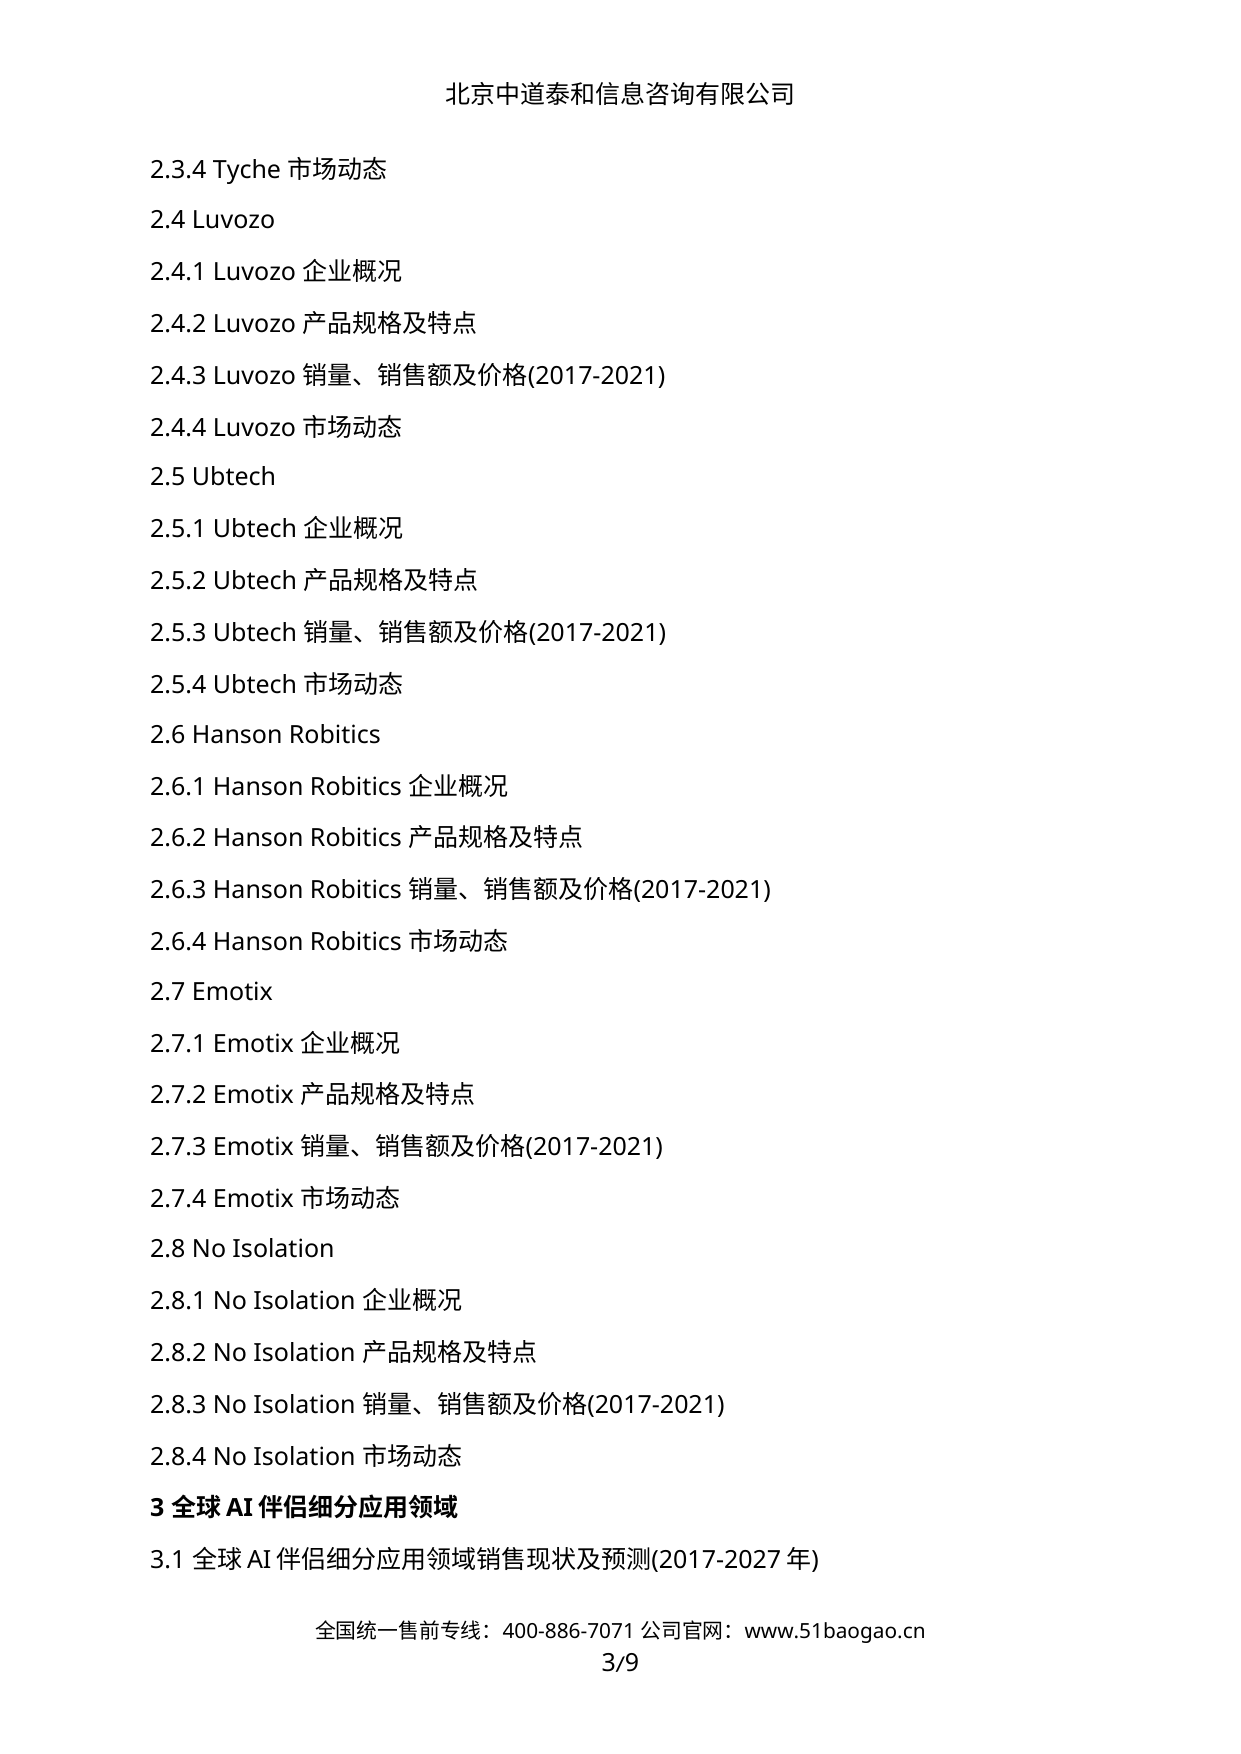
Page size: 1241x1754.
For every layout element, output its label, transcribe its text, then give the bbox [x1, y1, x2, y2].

text 3.1 全球AI伴侣细分应用领域销售现状及预测(2017-2027年) [150, 1540, 1090, 1576]
text 2.5 Ubtech [150, 459, 1090, 493]
text 2.5.3 Ubtech 销量、销售额及价格(2017-2021) [150, 612, 1090, 649]
text 2.7.2 Emotix 产品规格及特点 [150, 1075, 1090, 1111]
text 2.8 No Isolation [150, 1231, 1090, 1265]
text 2.4 Luvozo [150, 202, 1090, 236]
text 2.3.4 Tyche 市场动态 [150, 150, 1090, 186]
text 2.8.3 No Isolation 销量、销售额及价格(2017-2021) [150, 1384, 1090, 1420]
text 2.8.1 No Isolation 企业概况 [150, 1280, 1090, 1317]
text 2.7.1 Emotix 企业概况 [150, 1023, 1090, 1059]
text 2.6.1 Hanson Robitics 企业概况 [150, 766, 1090, 802]
text 2.4.2 Luvozo 产品规格及特点 [150, 303, 1090, 340]
text 2.4.3 Luvozo 销量、销售额及价格(2017-2021) [150, 355, 1090, 392]
text 2.7.3 Emotix 销量、销售额及价格(2017-2021) [150, 1127, 1090, 1163]
text 2.4.4 Luvozo 市场动态 [150, 407, 1090, 443]
text 2.4.1 Luvozo 企业概况 [150, 252, 1090, 288]
text 2.7 Emotix [150, 973, 1090, 1007]
text 2.5.2 Ubtech 产品规格及特点 [150, 561, 1090, 597]
text 2.5.1 Ubtech 企业概况 [150, 509, 1090, 545]
text 3 全球AI伴侣细分应用领域 [150, 1488, 1090, 1524]
text 2.6.3 Hanson Robitics 销量、销售额及价格(2017-2021) [150, 870, 1090, 906]
text 2.6 Hanson Robitics [150, 716, 1090, 750]
text 2.8.2 No Isolation 产品规格及特点 [150, 1332, 1090, 1368]
text 2.8.4 No Isolation 市场动态 [150, 1436, 1090, 1472]
text 2.6.4 Hanson Robitics 市场动态 [150, 922, 1090, 958]
text 2.7.4 Emotix 市场动态 [150, 1179, 1090, 1215]
text 2.5.4 Ubtech 市场动态 [150, 664, 1090, 701]
text 2.6.2 Hanson Robitics 产品规格及特点 [150, 818, 1090, 854]
